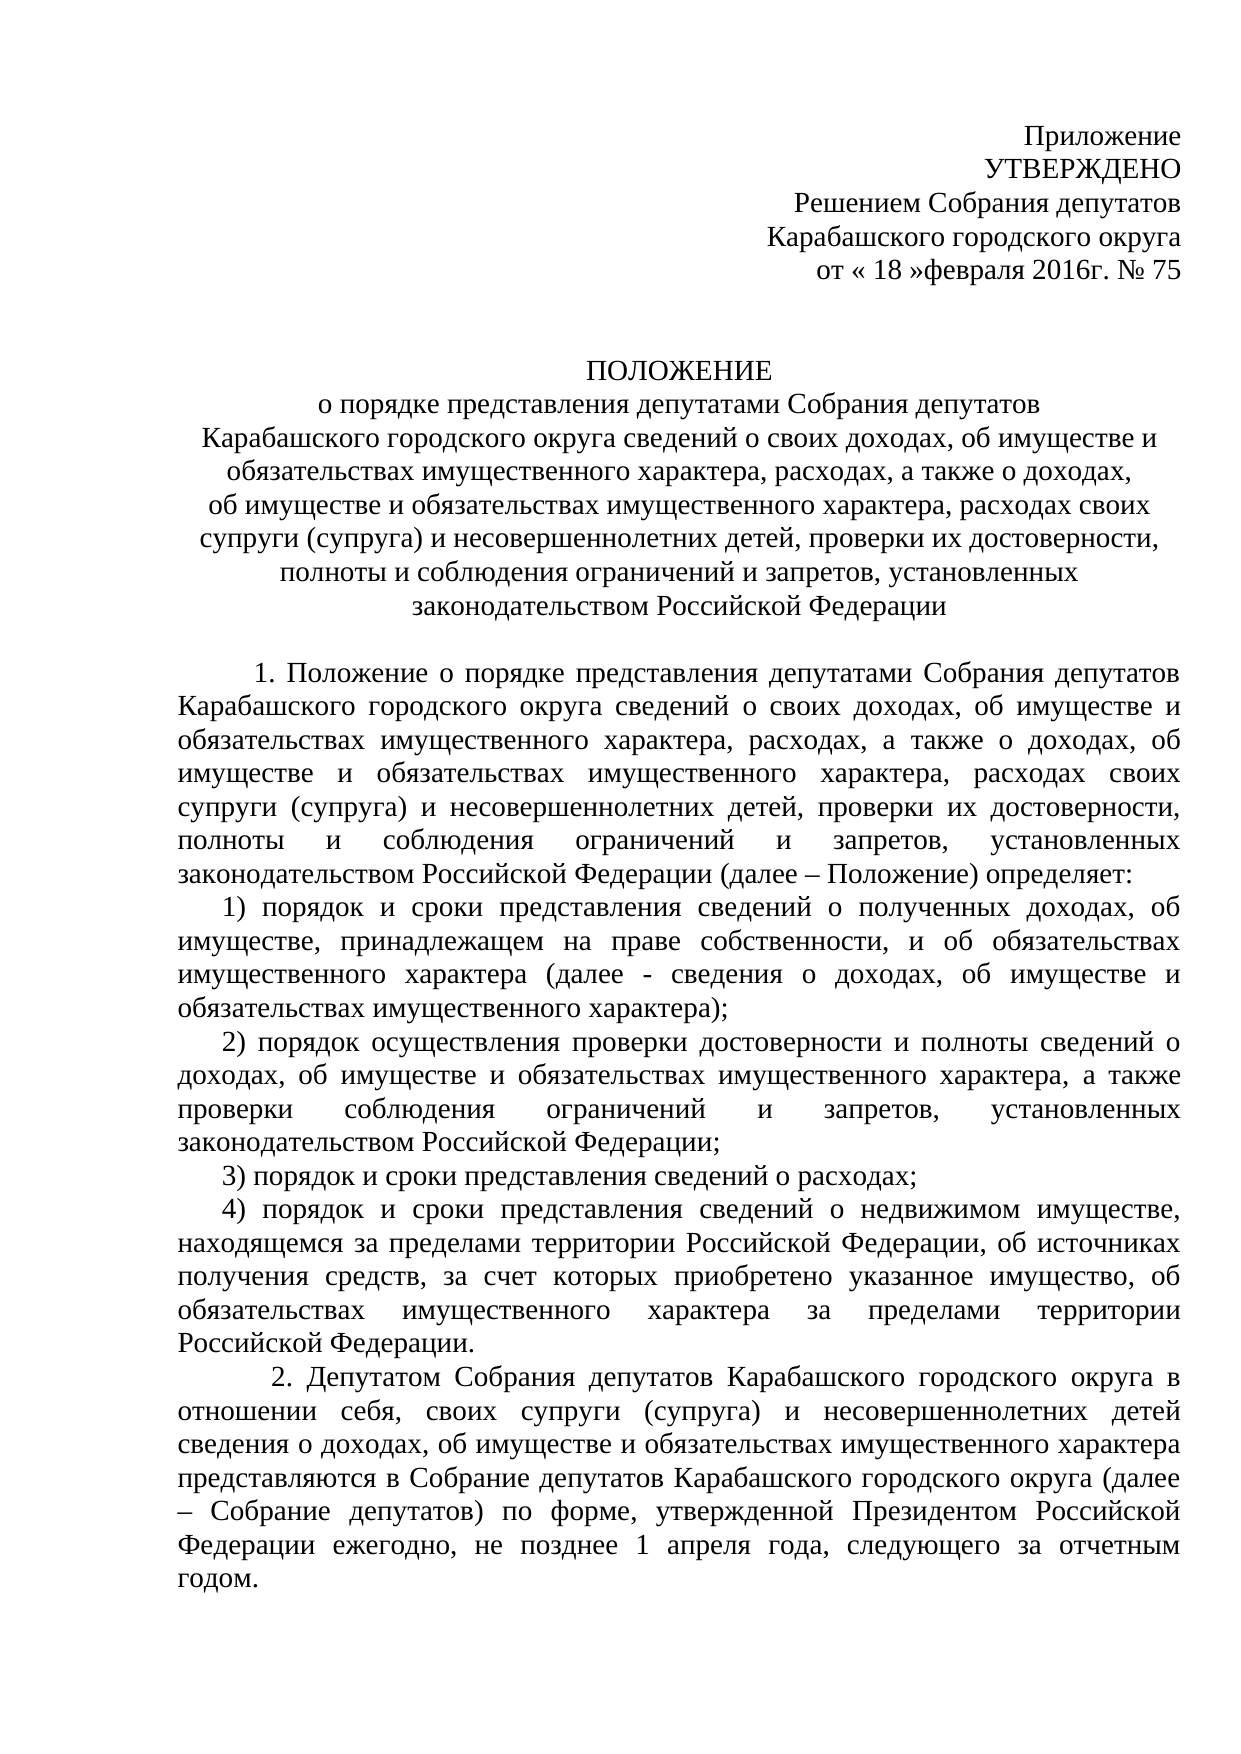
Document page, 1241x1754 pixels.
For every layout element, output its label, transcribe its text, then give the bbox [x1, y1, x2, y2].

text 2. Депутатом Собрания депутатов Карабашского городского округа в отношении себя, своих супруги (супруга) и несовершеннолетних детей сведения о доходах, об имуществе и обязательствах имущественного характера представляются в Собрание депутатов Карабашского городского округа (далее – Собрание депутатов) по форме, утвержденной Президентом Российской Федерации ежегодно, не позднее 1 апреля года, следующего за отчетным годом. [177, 1359, 1181, 1594]
text Решением Собрания депутатов [177, 185, 1181, 219]
text об имуществе и обязательствах имущественного характера, расходах своих супруги (супруга) и несовершеннолетних детей, проверки их достоверности, полноты и соблюдения ограничений и запретов, установленных законодательством Российской Федерации [177, 487, 1181, 621]
text Карабашского городского округа [177, 219, 1181, 252]
text ПОЛОЖЕНИЕ [177, 353, 1181, 386]
text 4) порядок и сроки представления сведений о недвижимом имуществе, находящемся за пределами территории Российской Федерации, об источниках получения средств, за счет которых приобретено указанное имущество, об обязательствах имущественного характера за пределами территории Российской Федерации. [177, 1191, 1181, 1359]
text 1. Положение о порядке представления депутатами Собрания депутатов Карабашского городского округа сведений о своих доходах, об имуществе и обязательствах имущественного характера, расходах, а также о доходах, об имуществе и обязательствах имущественного характера, расходах своих супруги (супруга) и несовершеннолетних детей, проверки их достоверности, полноты и соблюдения ограничений и запретов, установленных законодательством Российской Федерации (далее – Положение) определяет: [177, 655, 1181, 889]
text 1) порядок и сроки представления сведений о полученных доходах, об имуществе, принадлежащем на праве собственности, и об обязательствах имущественного характера (далее - сведения о доходах, об имуществе и обязательствах имущественного характера); [177, 889, 1181, 1024]
text Карабашского городского округа сведений о своих доходах, об имуществе и обязательствах имущественного характера, расходах, а также о доходах, [177, 420, 1181, 487]
text о порядке представления депутатами Собрания депутатов [177, 386, 1181, 420]
text УТВЕРЖДЕНО [886, 152, 1181, 185]
text 2) порядок осуществления проверки достоверности и полноты сведений о доходах, об имуществе и обязательствах имущественного характера, а также проверки соблюдения ограничений и запретов, установленных законодательством Российской Федерации; [177, 1024, 1181, 1158]
text 3) порядок и сроки представления сведений о расходах; [177, 1158, 1181, 1191]
text от « 18 »февраля 2016г. № 75 [177, 252, 1181, 286]
text Приложение [177, 118, 1181, 152]
